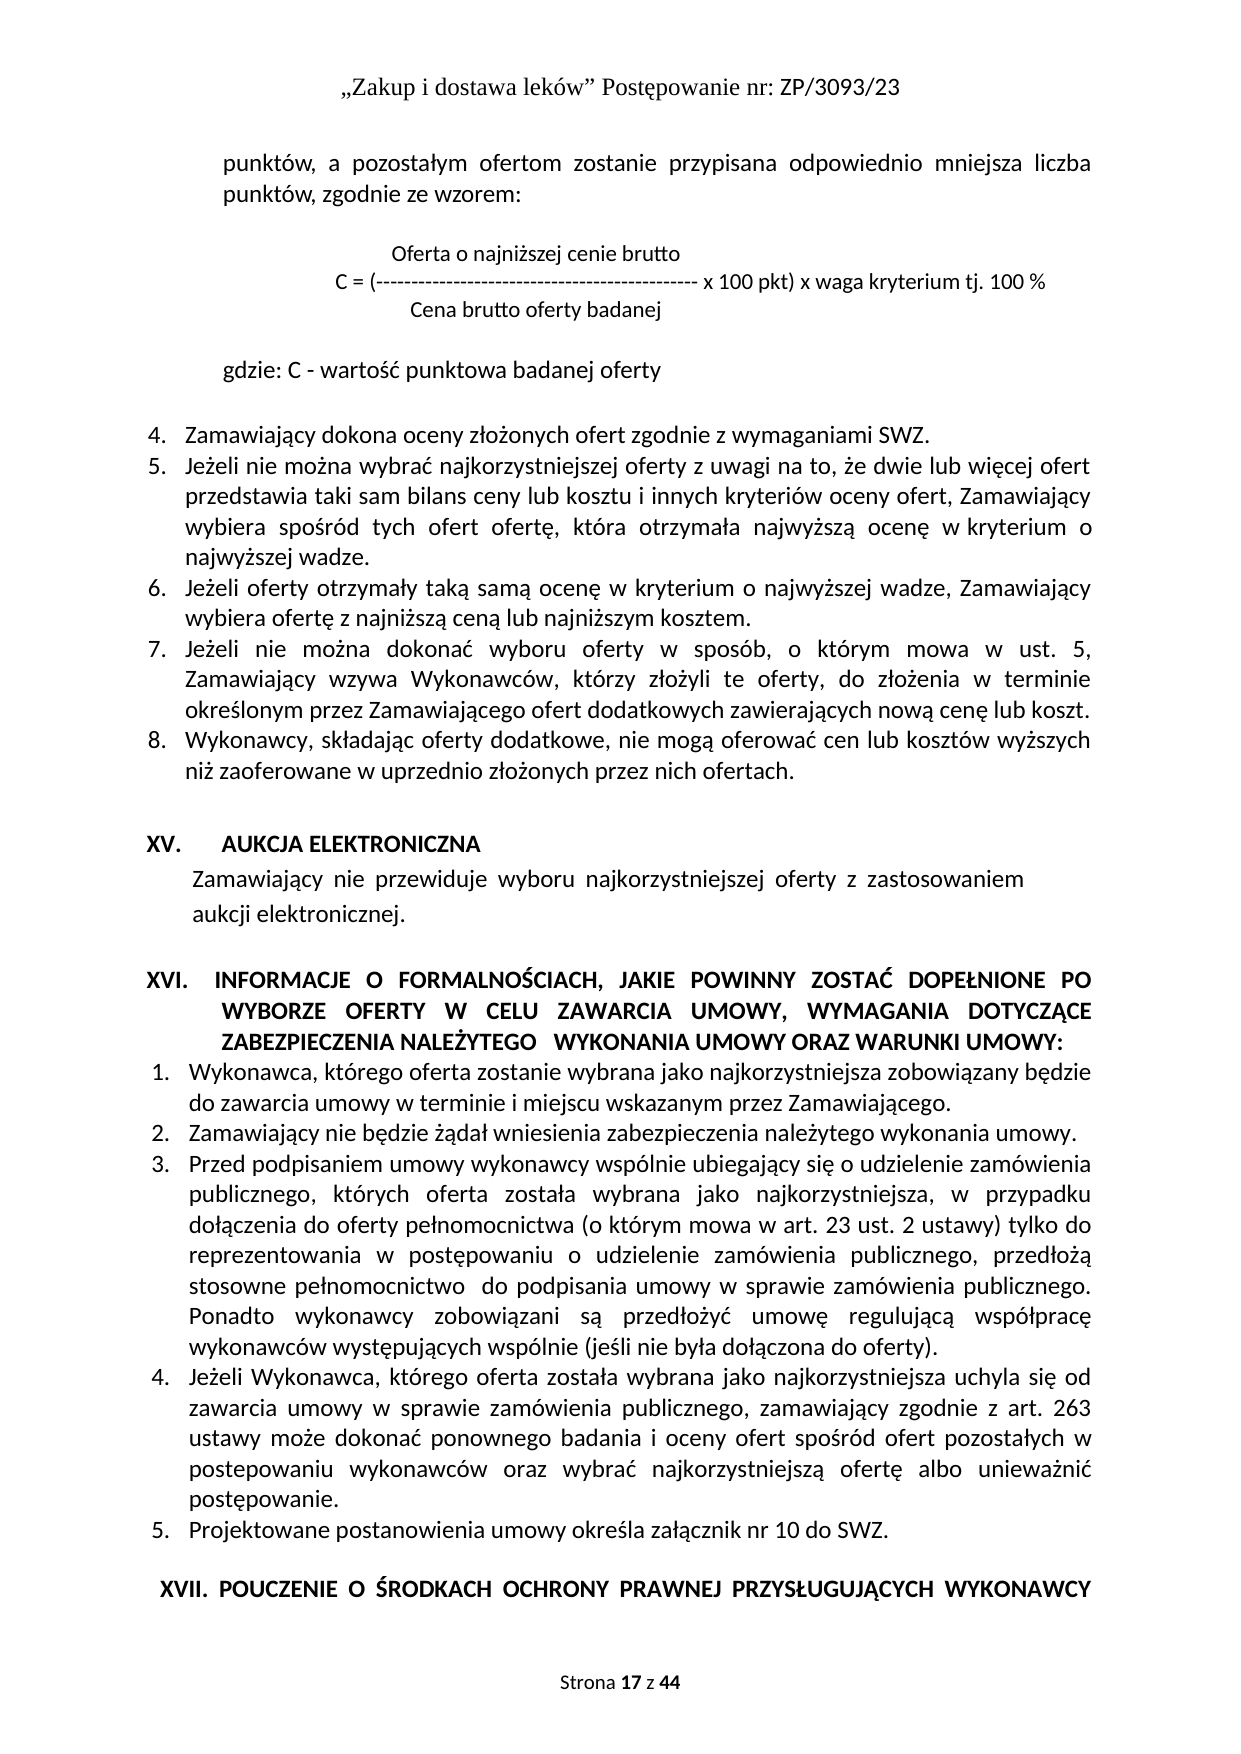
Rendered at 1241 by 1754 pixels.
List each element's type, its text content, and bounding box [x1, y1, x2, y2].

text Oferta o najniższej cenie brutto [148, 239, 1093, 267]
text Cena brutto oferty badanej [148, 295, 1093, 323]
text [160, 1573, 1093, 1604]
list AUKCJA ELEKTRONICZNA [146, 828, 1025, 859]
list Zamawiający nie przewiduje wyboru najkorzystniejszej oferty z zastosowaniem aukcji elektronicznej. [192, 863, 1025, 929]
text C = (---------------------------------------------- x 100 pkt) x waga kryterium tj. 100 % [148, 267, 1093, 295]
list Zamawiający nie będzie żądał wniesienia zabezpieczenia należytego wykonania umowy. [151, 1117, 1093, 1148]
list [185, 148, 1093, 209]
list Jeżeli nie można wybrać najkorzystniejszej oferty z uwagi na to, że dwie lub więcej ofert przedstawia taki sam bilans ceny lub kosztu i innych kryteriów oceny ofert, Zamawiający wybiera spośród tych ofert ofertę, która otrzymała najwyższą ocenę w kryterium o najwyższej wadze. [148, 450, 1093, 572]
list Wykonawca, którego oferta zostanie wybrana jako najkorzystniejsza zobowiązany będzie do zawarcia umowy w terminie i miejscu wskazanym przez Zamawiającego. [151, 1056, 1093, 1117]
text gdzie: C - wartość punktowa badanej oferty [223, 354, 1093, 384]
list Przed podpisaniem umowy wykonawcy wspólnie ubiegający się o udzielenie zamówienia publicznego, których oferta została wybrana jako najkorzystniejsza, w przypadku dołączenia do oferty pełnomocnictwa (o którym mowa w art. 23 ust. 2 ustawy) tylko do reprezentowania w postępowaniu o udzielenie zamówienia publicznego, przedłożą stosowne pełnomocnictwo do podpisania umowy w sprawie zamówienia publicznego. Ponadto wykonawcy zobowiązani są przedłożyć umowę regulującą współpracę wykonawców występujących wspólnie (jeśli nie była dołączona do oferty). [151, 1148, 1093, 1361]
list Projektowane postanowienia umowy określa załącznik nr 10 do SWZ. [151, 1514, 1093, 1544]
list Zamawiający dokona oceny złożonych ofert zgodnie z wymaganiami SWZ. [148, 419, 1093, 450]
list Jeżeli nie można dokonać wyboru oferty w sposób, o którym mowa w ust. 5, Zamawiający wzywa Wykonawców, którzy złożyli te oferty, do złożenia w terminie określonym przez Zamawiającego ofert dodatkowych zawierających nową cenę lub koszt. [148, 633, 1093, 724]
list Jeżeli Wykonawca, którego oferta została wybrana jako najkorzystniejsza uchyla się od zawarcia umowy w sprawie zamówienia publicznego, zamawiający zgodnie z art. 263 ustawy może dokonać ponownego badania i oceny ofert spośród ofert pozostałych w postepowaniu wykonawców oraz wybrać najkorzystniejszą ofertę albo unieważnić postępowanie. [151, 1361, 1093, 1514]
list Wykonawcy, składając oferty dodatkowe, nie mogą oferować cen lub kosztów wyższych niż zaoferowane w uprzednio złożonych przez nich ofertach. [148, 724, 1093, 786]
list INFORMACJE O FORMALNOŚCIACH, JAKIE POWINNY ZOSTAĆ DOPEŁNIONE PO WYBORZE OFERTY W CELU ZAWARCIA UMOWY, WYMAGANIA DOTYCZĄCE ZABEZPIECZENIA NALEŻYTEGO WYKONANIA UMOWY ORAZ WARUNKI UMOWY: [146, 964, 1093, 1056]
list Jeżeli oferty otrzymały taką samą ocenę w kryterium o najwyższej wadze, Zamawiający wybiera ofertę z najniższą ceną lub najniższym kosztem. [148, 572, 1093, 633]
